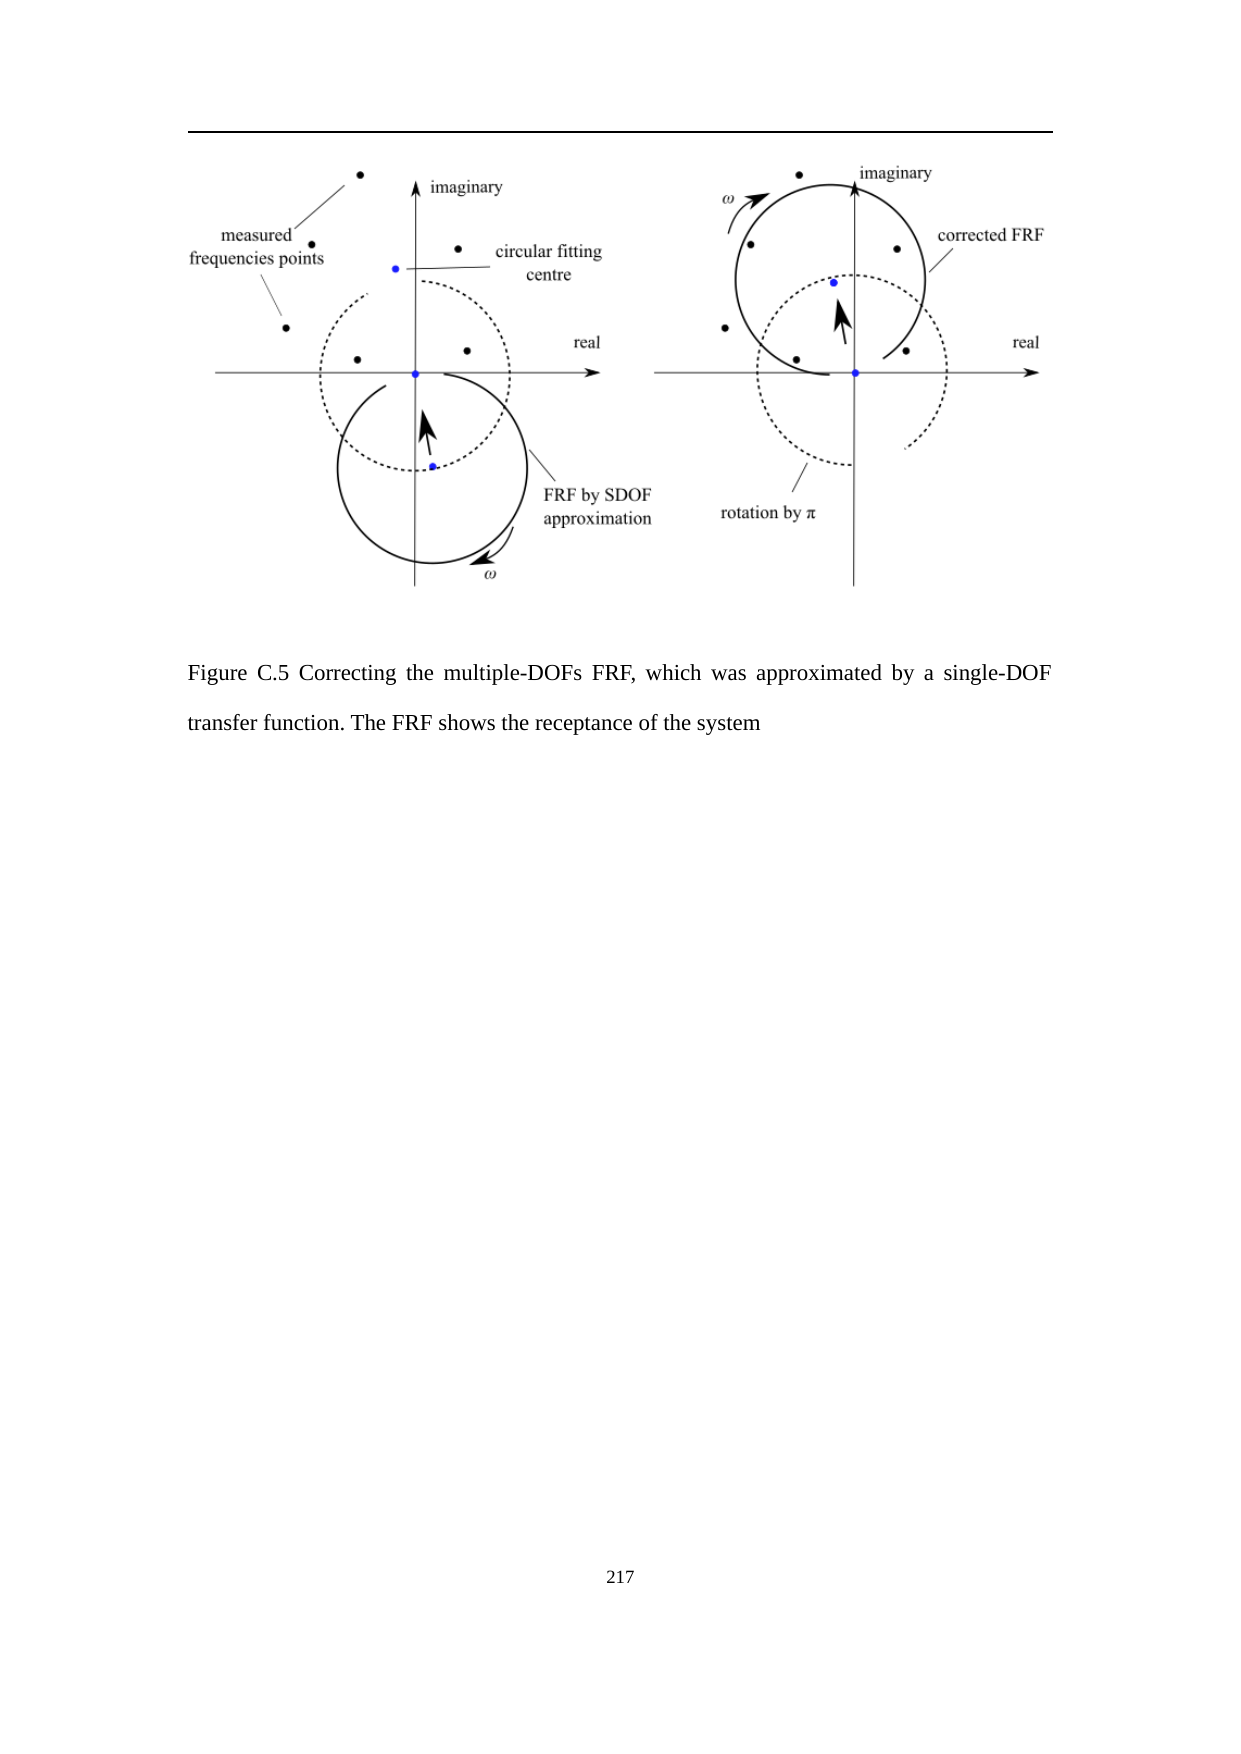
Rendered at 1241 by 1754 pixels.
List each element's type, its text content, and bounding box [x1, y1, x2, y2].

text Figure C.5 Correcting the multiple-DOFs FRF, which was approximated by a single-DOF transfer function. The FRF shows the receptance of the system [187, 655, 1053, 740]
picture [187, 157, 1053, 589]
